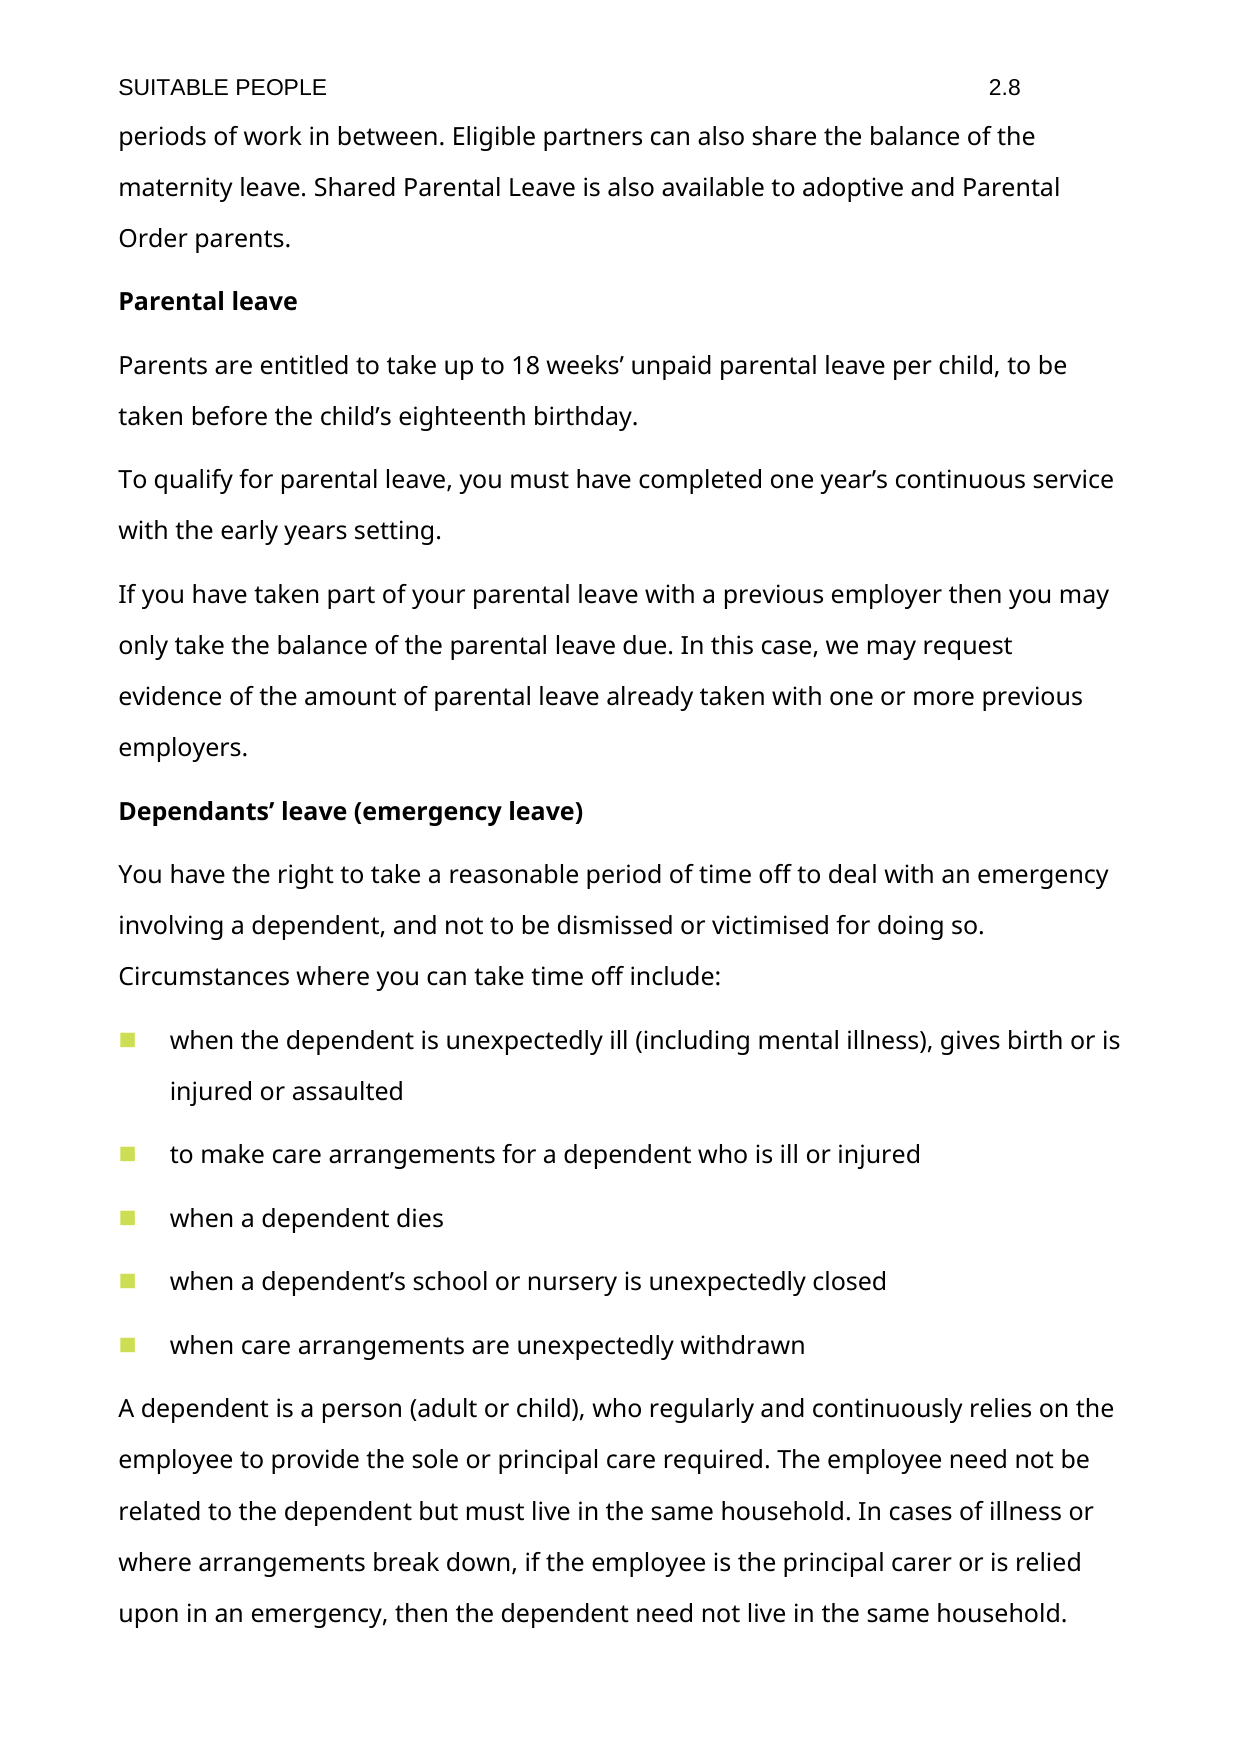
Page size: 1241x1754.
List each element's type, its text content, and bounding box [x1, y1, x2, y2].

list when care arrangements are unexpectedly withdrawn [118, 1327, 1122, 1362]
list when a dependent’s school or nursery is unexpectedly closed [118, 1264, 1122, 1298]
text Dependants’ leave (emergency leave) [118, 793, 1122, 827]
text You have the right to take a reasonable period of time off to deal with an emergency involving a dependent, and not to be dismissed or victimised for doing so. Circumstances where you can take time off include: [118, 857, 1122, 993]
list when the dependent is unexpectedly ill (including mental illness), gives birth or is injured or assaulted [118, 1022, 1122, 1107]
text If you have taken part of your parental leave with a previous employer then you may only take the balance of the parental leave due. In this case, we may request evidence of the amount of parental leave already taken with one or more previous employers. [118, 576, 1122, 764]
list when a dependent dies [118, 1200, 1122, 1234]
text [118, 1391, 1122, 1629]
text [118, 118, 1122, 254]
text To qualify for parental leave, you must have completed one year’s continuous service with the early years setting. [118, 462, 1122, 547]
list to make care arrangements for a dependent who is ill or injured [118, 1137, 1122, 1171]
text Parental leave [118, 284, 1122, 318]
text Parents are entitled to take up to 18 weeks’ unpaid parental leave per child, to be taken before the child’s eighteenth birthday. [118, 347, 1122, 432]
